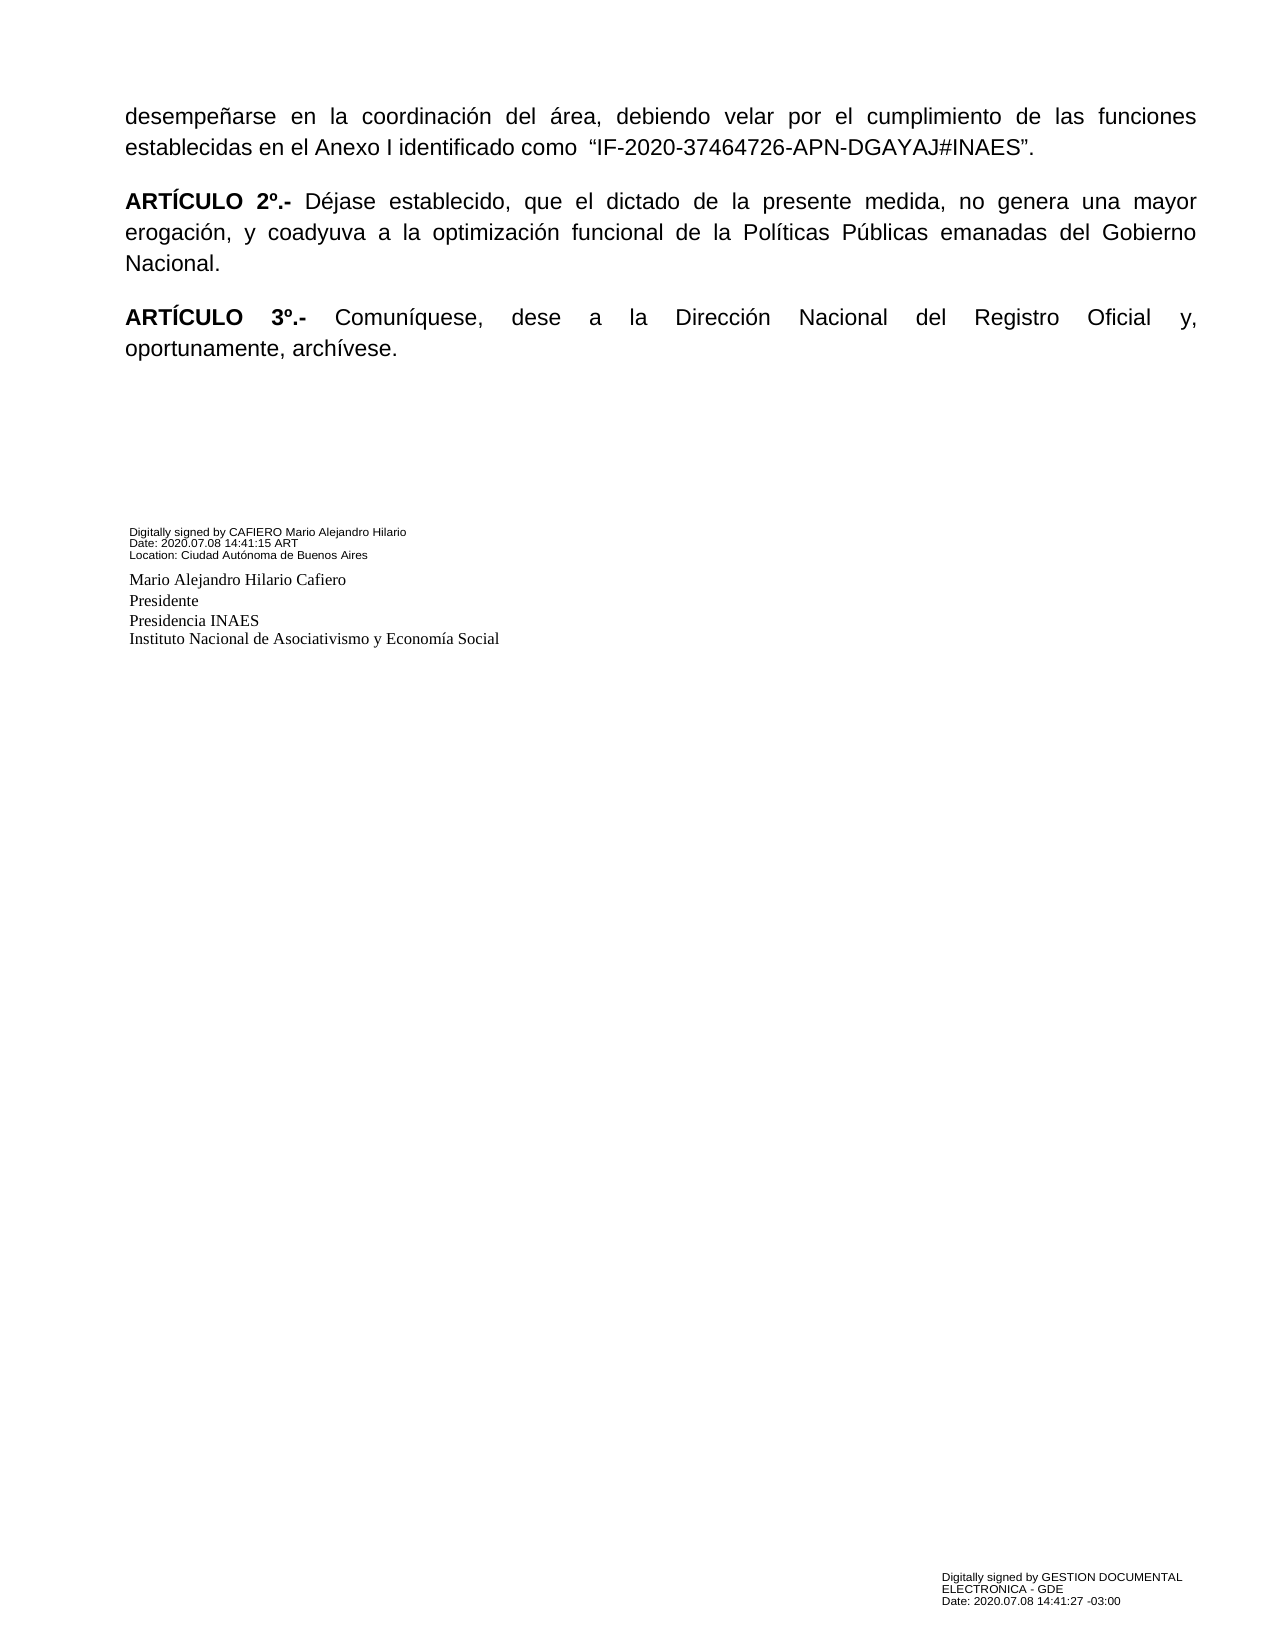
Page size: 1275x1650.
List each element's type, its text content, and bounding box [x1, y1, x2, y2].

text ARTÍCULO 2º.- Déjase establecido, que el dictado de la presente medida, no genera una mayor erogación, y coadyuva a la optimización funcional de la Políticas Públicas emanadas del Gobierno Nacional. [125, 188, 1197, 276]
text Digitally signed by GESTION DOCUMENTAL ELECTRONICA - GDE [942, 1572, 1208, 1596]
text Mario Alejandro Hilario Cafiero Presidente [129, 570, 348, 609]
text desempeñarse en la coordinación del área, debiendo velar por el cumplimiento de las funciones establecidas en el Anexo I identificado como “IF-2020-37464726-APN-DGAYAJ#INAES”. [125, 103, 1197, 160]
text Digitally signed by CAFIERO Mario Alejandro Hilario Date: 2020.07.08 14:41:15 ART [129, 527, 410, 550]
text Presidencia INAES [129, 611, 1208, 630]
text ARTÍCULO 3º.- Comuníquese, dese a la Dirección Nacional del Registro Oficial y, oportunamente, archívese. [125, 304, 1197, 361]
text Instituto Nacional de Asociativismo y Economía Social [129, 630, 1208, 649]
